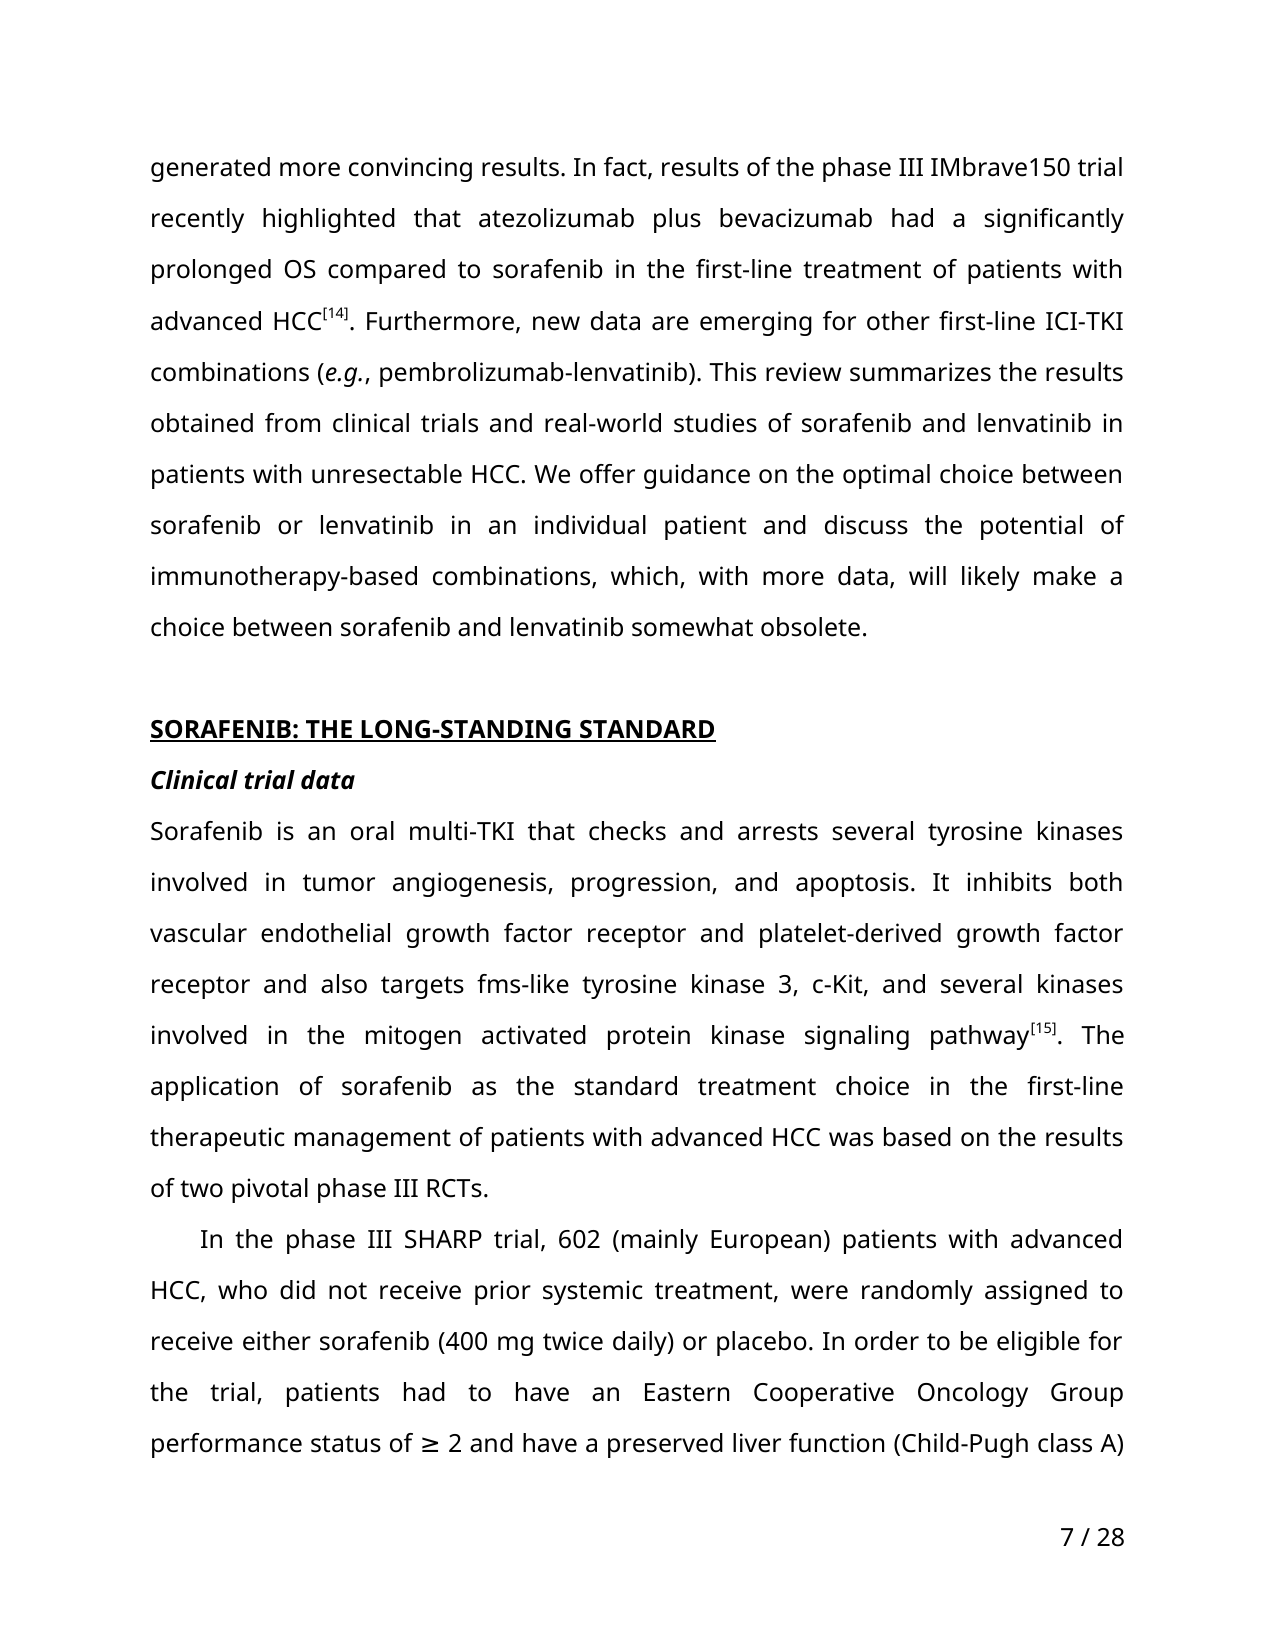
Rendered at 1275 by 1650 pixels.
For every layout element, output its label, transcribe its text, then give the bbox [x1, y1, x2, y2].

text Sorafenib is an oral multi-TKI that checks and arrests several tyrosine kinases involved in tumor angiogenesis, progression, and apoptosis. It inhibits both vascular endothelial growth factor receptor and platelet-derived growth factor receptor and also targets fms-like tyrosine kinase 3, c-Kit, and several kinases involved in the mitogen activated protein kinase signaling pathway[15]. The application of sorafenib as the standard treatment choice in the first-line therapeutic management of patients with advanced HCC was based on the results of two pivotal phase III RCTs. [150, 813, 1125, 1205]
text Clinical trial data [150, 762, 1125, 797]
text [150, 1222, 1125, 1460]
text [150, 150, 1125, 643]
text Sorafenib: the long-standing standard [150, 711, 1125, 746]
